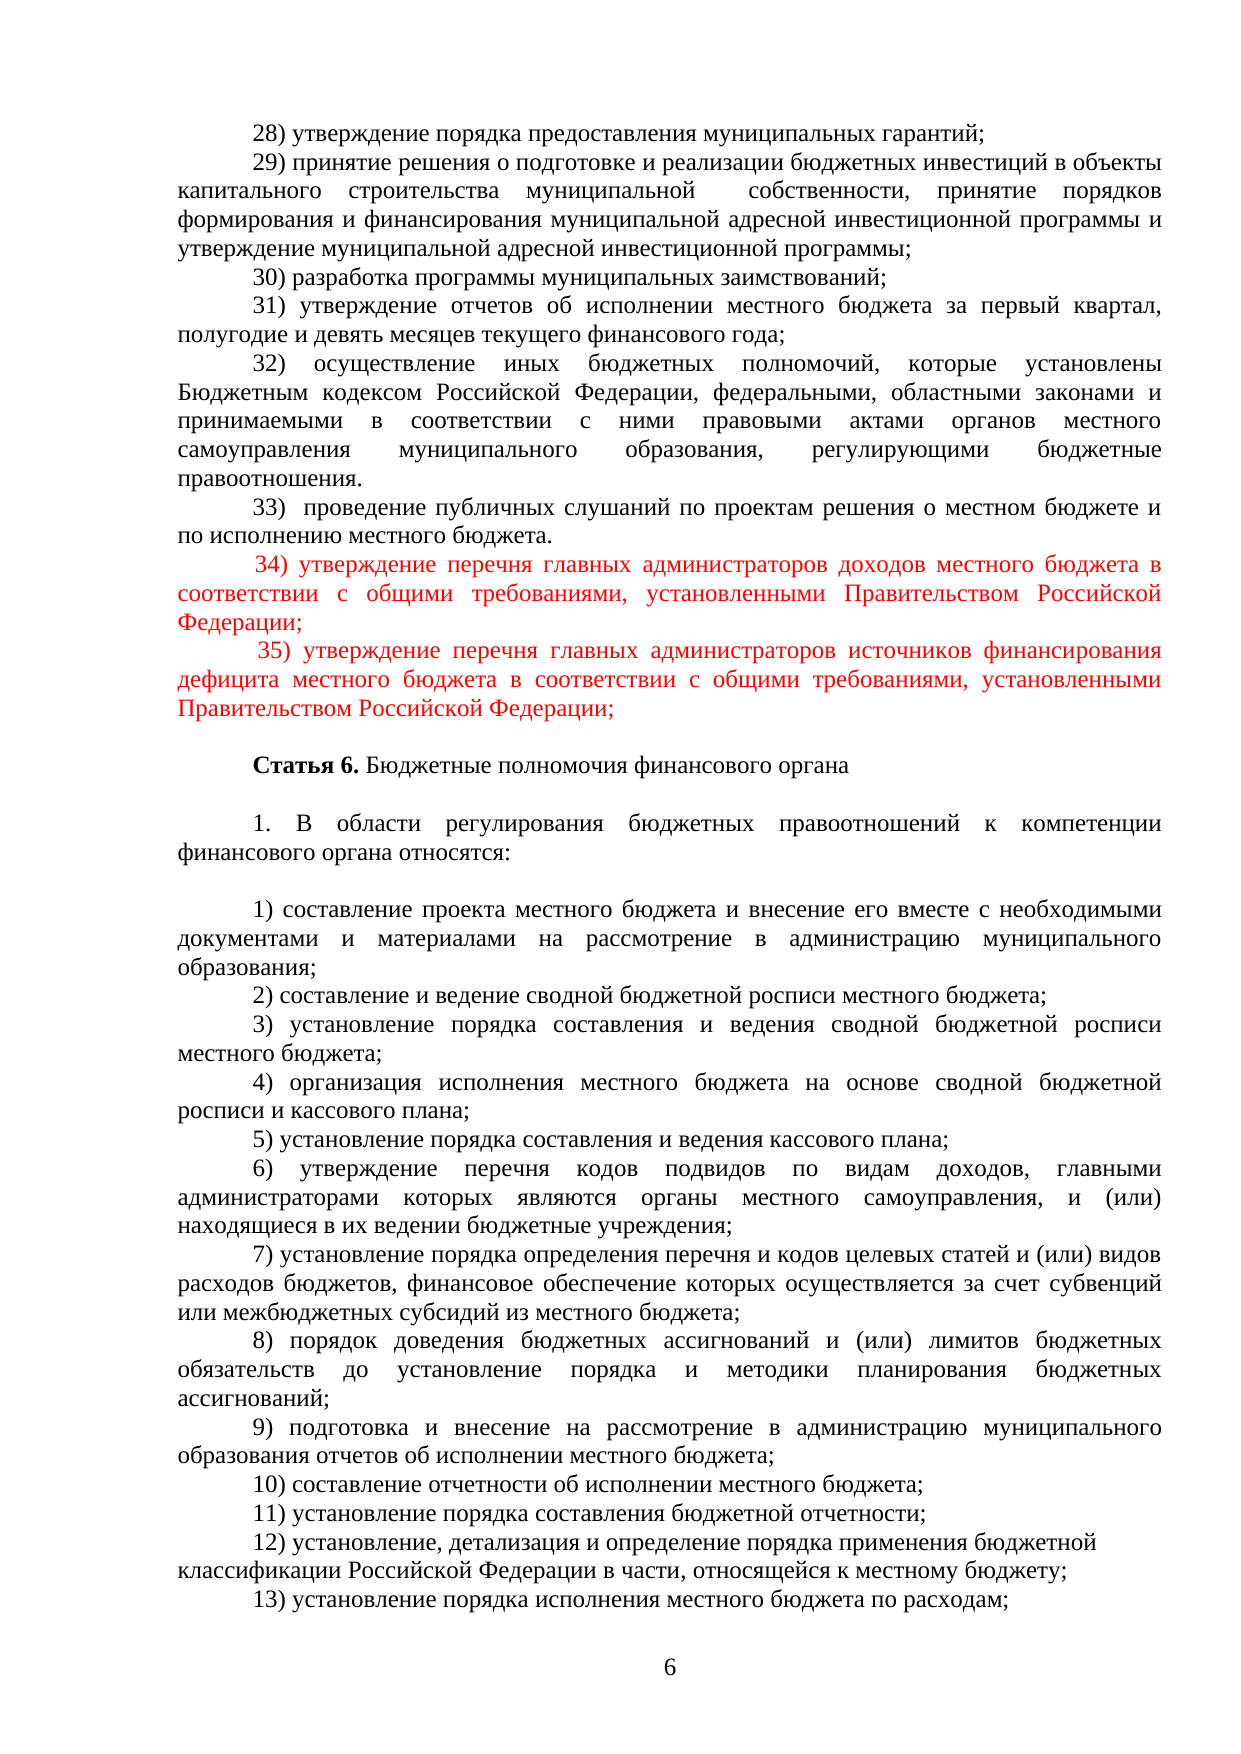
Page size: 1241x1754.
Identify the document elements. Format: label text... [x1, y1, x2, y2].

text 4) организация исполнения местного бюджета на основе сводной бюджетной росписи и кассового плана; [177, 1067, 1162, 1124]
text 34) утверждение перечня главных администраторов доходов местного бюджета в соответствии с общими требованиями, установленными Правительством Российской Федерации; [177, 549, 1162, 636]
text 8) порядок доведения бюджетных ассигнований и (или) лимитов бюджетных обязательств до установление порядка и методики планирования бюджетных ассигнований; [177, 1326, 1162, 1412]
text 30) разработка программы муниципальных заимствований; [177, 262, 1162, 291]
text классификации Российской Федерации в части, относящейся к местному бюджету; [177, 1556, 1162, 1584]
text 10) составление отчетности об исполнении местного бюджета; [177, 1469, 1162, 1498]
text 35) утверждение перечня главных администраторов источников финансирования дефицита местного бюджета в соответствии с общими требованиями, установленными Правительством Российской Федерации; [177, 636, 1162, 722]
text 13) установление порядка исполнения местного бюджета по расходам; [177, 1584, 1162, 1613]
text 5) установление порядка составления и ведения кассового плана; [177, 1124, 1162, 1153]
text 1) составление проекта местного бюджета и внесение его вместе с необходимыми документами и материалами на рассмотрение в администрацию муниципального образования; [177, 894, 1162, 981]
text 9) подготовка и внесение на рассмотрение в администрацию муниципального образования отчетов об исполнении местного бюджета; [177, 1412, 1162, 1469]
text 1. В области регулирования бюджетных правоотношений к компетенции финансового органа относятся: [177, 808, 1162, 866]
text 31) утверждение отчетов об исполнении местного бюджета за первый квартал, полугодие и девять месяцев текущего финансового года; [177, 291, 1162, 348]
text 33) проведение публичных слушаний по проектам решения о местном бюджете и по исполнению местного бюджета. [177, 492, 1162, 549]
text 7) установление порядка определения перечня и кодов целевых статей и (или) видов расходов бюджетов, финансовое обеспечение которых осуществляется за счет субвенций или межбюджетных субсидий из местного бюджета; [177, 1239, 1162, 1326]
text Статья 6. Бюджетные полномочия финансового органа [177, 751, 1162, 779]
text 6) утверждение перечня кодов подвидов по видам доходов, главными администраторами которых являются органы местного самоуправления, и (или) находящиеся в их ведении бюджетные учреждения; [177, 1153, 1162, 1239]
text 12) установление, детализация и определение порядка применения бюджетной [177, 1527, 1162, 1556]
text 2) составление и ведение сводной бюджетной росписи местного бюджета; [177, 981, 1162, 1009]
text 11) установление порядка составления бюджетной отчетности; [177, 1498, 1162, 1527]
text 28) утверждение порядка предоставления муниципальных гарантий; [177, 118, 1162, 147]
text 29) принятие решения о подготовке и реализации бюджетных инвестиций в объекты капитального строительства муниципальной собственности, принятие порядков формирования и финансирования муниципальной адресной инвестиционной программы и утверждение муниципальной адресной инвестиционной программы; [177, 147, 1162, 262]
text 32) осуществление иных бюджетных полномочий, которые установлены Бюджетным кодексом Российской Федерации, федеральными, областными законами и принимаемыми в соответствии с ними правовыми актами органов местного самоуправления муниципального образования, регулирующими бюджетные правоотношения. [177, 348, 1162, 492]
text 3) установление порядка составления и ведения сводной бюджетной росписи местного бюджета; [177, 1009, 1162, 1067]
